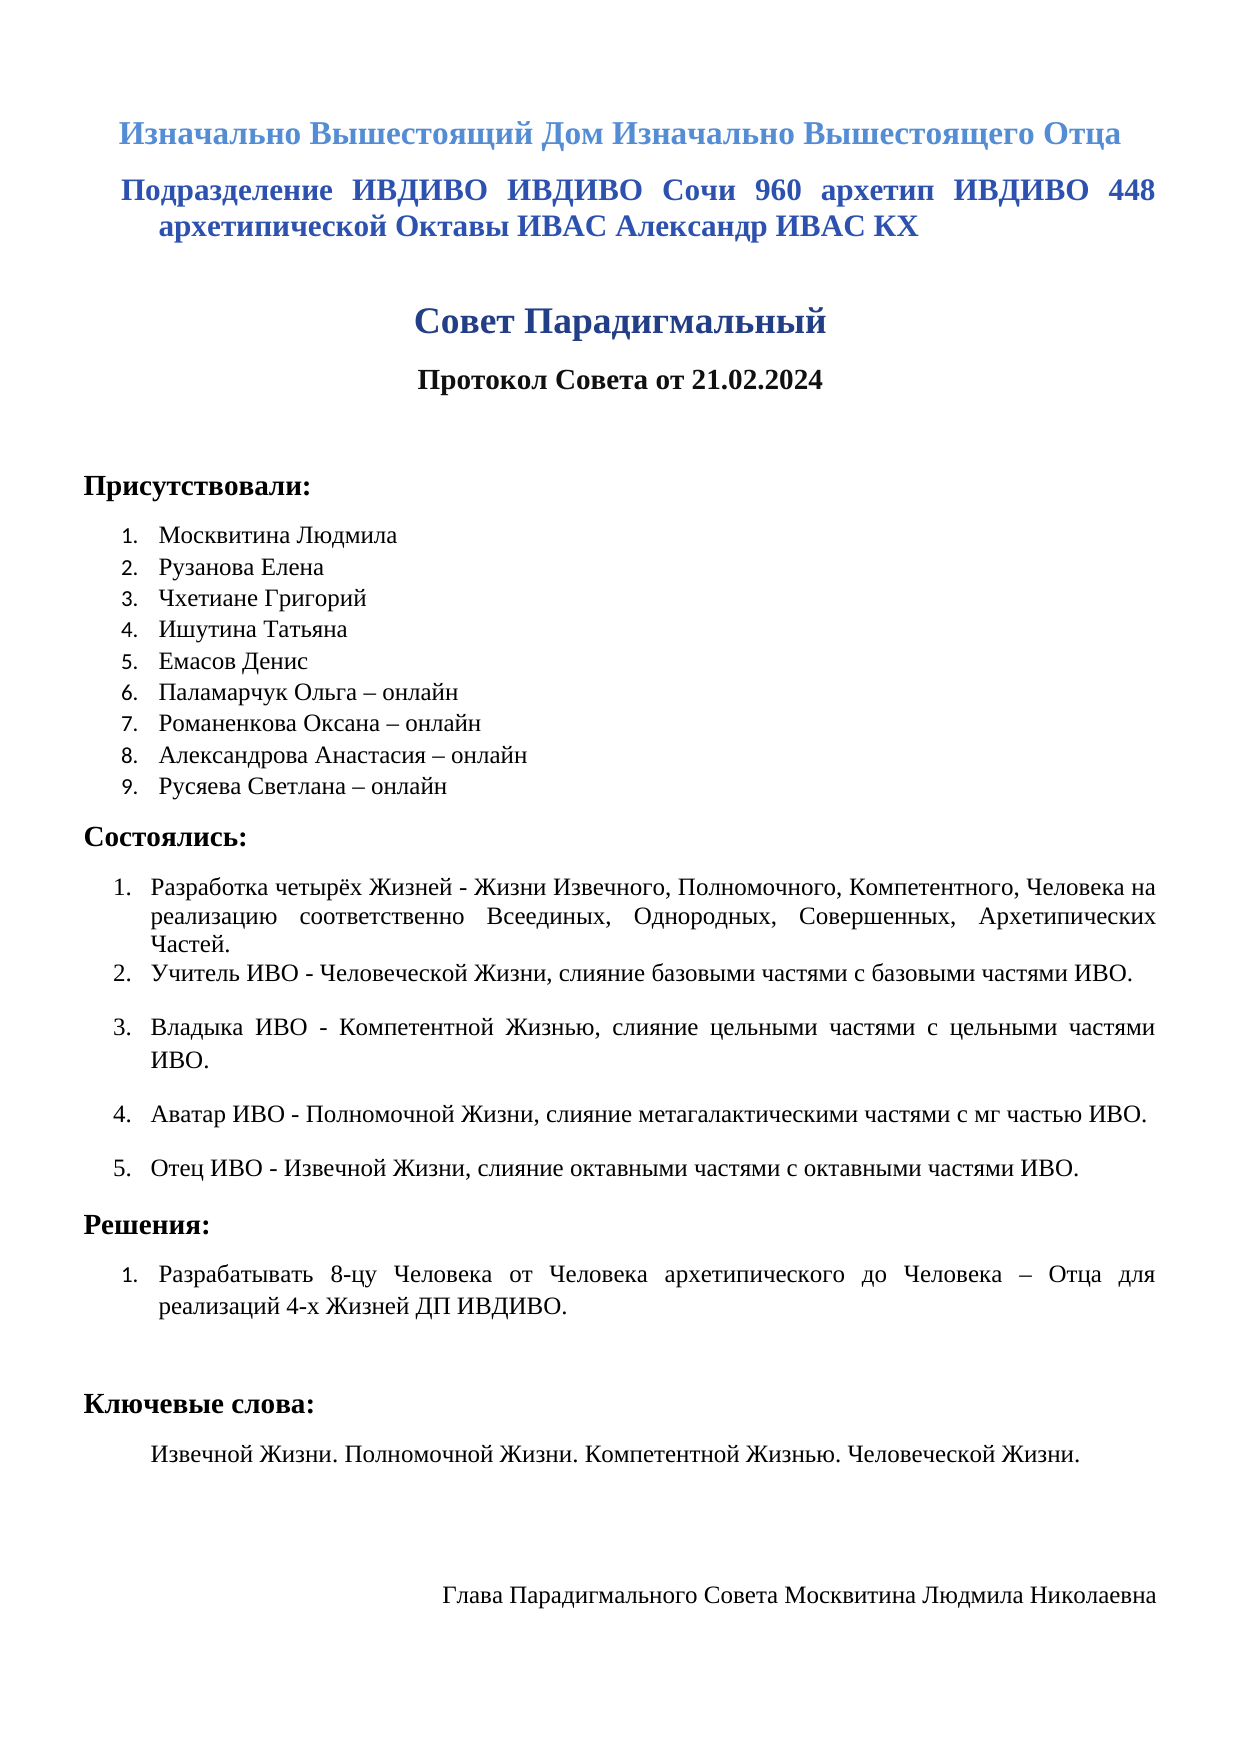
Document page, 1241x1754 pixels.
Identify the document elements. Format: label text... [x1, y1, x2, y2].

text Решения: [83, 1207, 1157, 1240]
list Емасов Денис [121, 646, 1157, 675]
list Александрова Анастасия – онлайн [121, 740, 1157, 769]
text Присутствовали: [83, 468, 1157, 501]
list Разрабатывать 8-цу Человека от Человека архетипического до Человека – Отца для реализаций 4-х Жизней ДП ИВДИВО. [121, 1259, 1157, 1320]
list Ишутина Татьяна [121, 614, 1157, 643]
list Учитель ИВО - Человеческой Жизни, слияние базовыми частями с базовыми частями ИВО. [113, 958, 1157, 987]
text Изначально Вышестоящий Дом Изначально Вышестоящего Отца [83, 113, 1157, 152]
text Подразделение ИВДИВО ИВДИВО Сочи 960 архетип ИВДИВО 448 архетипической Октавы ИВАС Александр ИВАС КХ [121, 171, 1157, 243]
text Глава Парадигмального Совета Москвитина Людмила Николаевна [83, 1581, 1157, 1609]
list Русяева Светлана – онлайн [121, 771, 1157, 800]
text Состоялись: [83, 819, 1157, 853]
list Чхетиане Григорий [121, 583, 1157, 612]
text Совет Парадигмальный [83, 299, 1157, 342]
list Рузанова Елена [121, 552, 1157, 581]
list Паламарчук Ольга – онлайн [121, 677, 1157, 706]
list Романенкова Оксана – онлайн [121, 708, 1157, 738]
list Извечной Жизни. Полномочной Жизни. Компетентной Жизнью. Человеческой Жизни. [150, 1439, 1157, 1468]
list Отец ИВО - Извечной Жизни, слияние октавными частями с октавными частями ИВО. [113, 1153, 1157, 1182]
text Ключевые слова: [83, 1386, 1157, 1420]
list Разработка четырёх Жизней - Жизни Извечного, Полномочного, Компетентного, Человека на реализацию соответственно Всеединых, Однородных, Совершенных, Архетипических Частей. [113, 872, 1157, 958]
list Владыка ИВО - Компетентной Жизнью, слияние цельными частями с цельными частями ИВО. [113, 1012, 1157, 1074]
text Протокол Совета от 21.02.2024 [83, 362, 1157, 396]
list Москвитина Людмила [121, 520, 1157, 549]
list Аватар ИВО - Полномочной Жизни, слияние метагалактическими частями с мг частью ИВО. [113, 1099, 1157, 1128]
